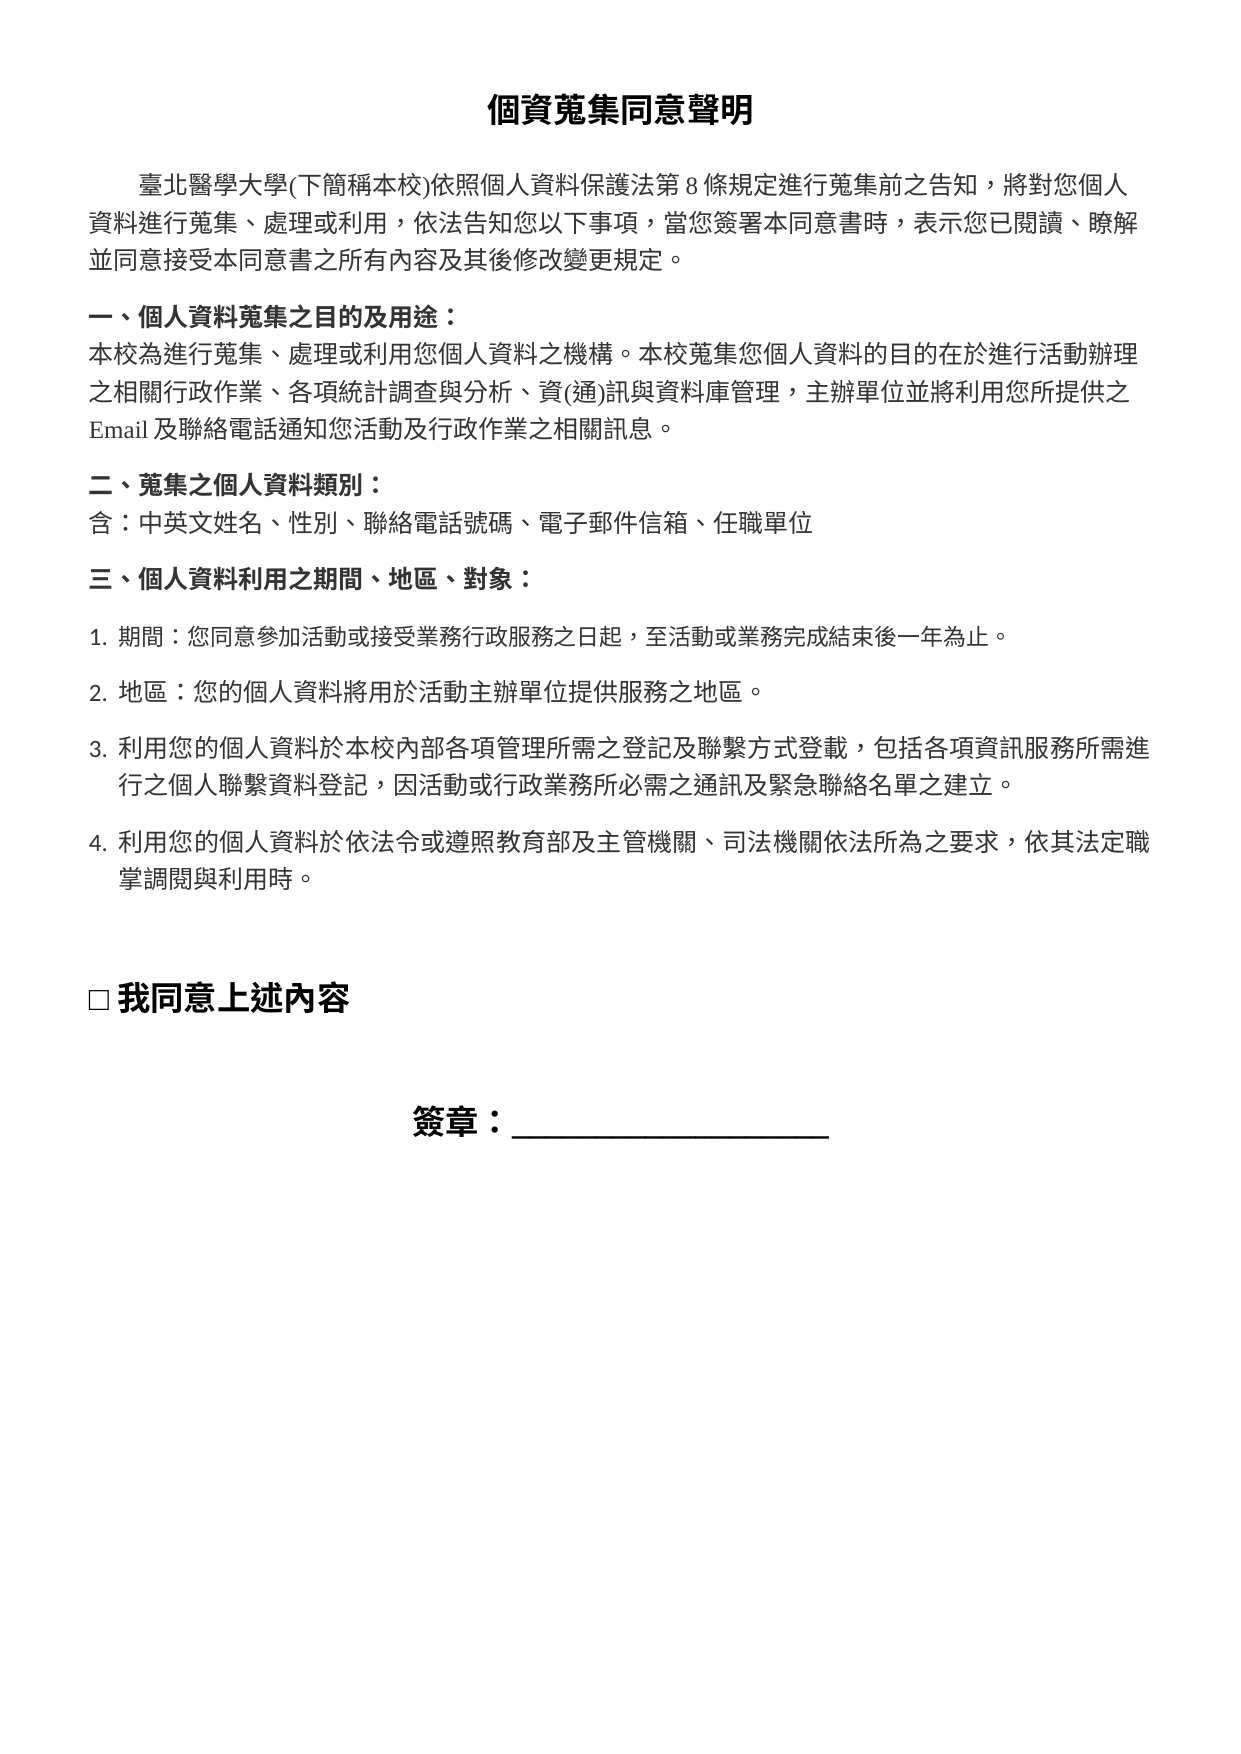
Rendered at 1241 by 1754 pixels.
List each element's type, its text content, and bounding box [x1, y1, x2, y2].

text 個資蒐集同意聲明 [89, 71, 1152, 146]
list 含：中英文姓名、性別、聯絡電話號碼、電子郵件信箱、任職單位 [89, 502, 1152, 539]
text 簽章：___________________ [89, 1096, 1152, 1144]
text 一、個人資料蒐集之目的及用途： 本校為進行蒐集、處理或利用您個人資料之機構。本校蒐集您個人資料的目的在於進行活動辦理之相關行政作業、各項統計調查與分析、資(通)訊與資料庫管理，主辦單位並將利用您所提供之Email及聯絡電話通知您活動及行政作業之相關訊息。 [89, 296, 1152, 446]
text □ 我同意上述內容 [89, 972, 1152, 1020]
list 地區：您的個人資料將用於活動主辦單位提供服務之地區。 [89, 671, 1152, 708]
list 利用您的個人資料於本校內部各項管理所需之登記及聯繫方式登載，包括各項資訊服務所需進行之個人聯繫資料登記，因活動或行政業務所必需之通訊及緊急聯絡名單之建立。 [89, 727, 1152, 802]
text 三、個人資料利用之期間、地區、對象： [89, 558, 1152, 596]
list 利用您的個人資料於依法令或遵照教育部及主管機關、司法機關依法所為之要求，依其法定職掌調閱與利用時。 [89, 821, 1152, 896]
text 臺北醫學大學(下簡稱本校)依照個人資料保護法第8條規定進行蒐集前之告知，將對您個人資料進行蒐集、處理或利用，依法告知您以下事項，當您簽署本同意書時，表示您已閱讀、瞭解並同意接受本同意書之所有內容及其後修改變更規定。 [89, 164, 1152, 277]
text 二、蒐集之個人資料類別： [89, 464, 1152, 502]
list 期間：您同意參加活動或接受業務行政服務之日起，至活動或業務完成結束後一年為止。 [89, 614, 1152, 652]
